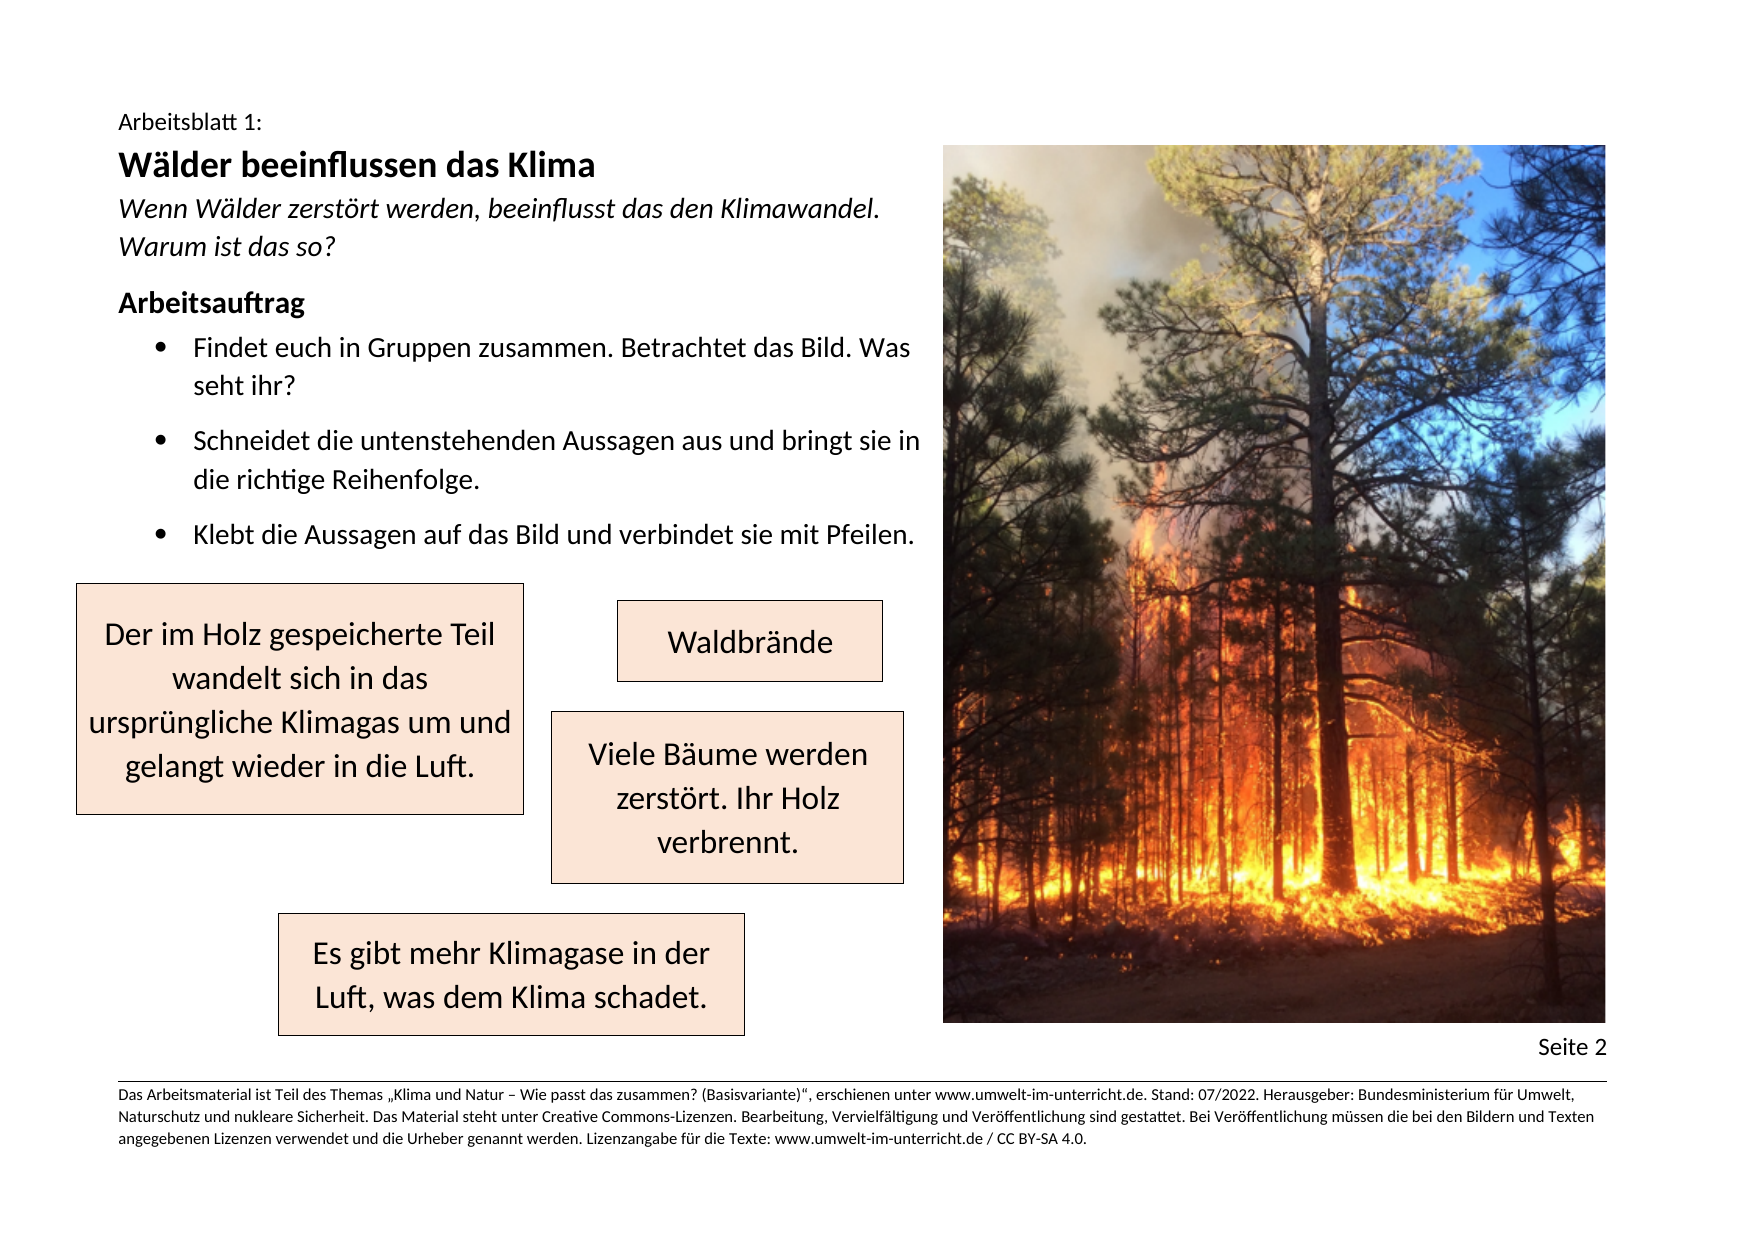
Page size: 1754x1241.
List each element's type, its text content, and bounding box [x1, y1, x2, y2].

list Findet euch in Gruppen zusammen. Betrachtet das Bild. Was seht ihr? [156, 329, 943, 403]
picture [943, 145, 1606, 1023]
text Arbeitsauftrag [118, 283, 943, 322]
text Wenn Wälder zerstört werden, beeinflusst das den Klimawandel. Warum ist das so? [118, 190, 943, 264]
text Arbeitsblatt 1: Wälder beeinflussen das Klima [118, 106, 1607, 186]
list Klebt die Aussagen auf das Bild und verbindet sie mit Pfeilen. [156, 516, 943, 552]
list Schneidet die untenstehenden Aussagen aus und bringt sie in die richtige Reihenfolge. [156, 422, 943, 496]
